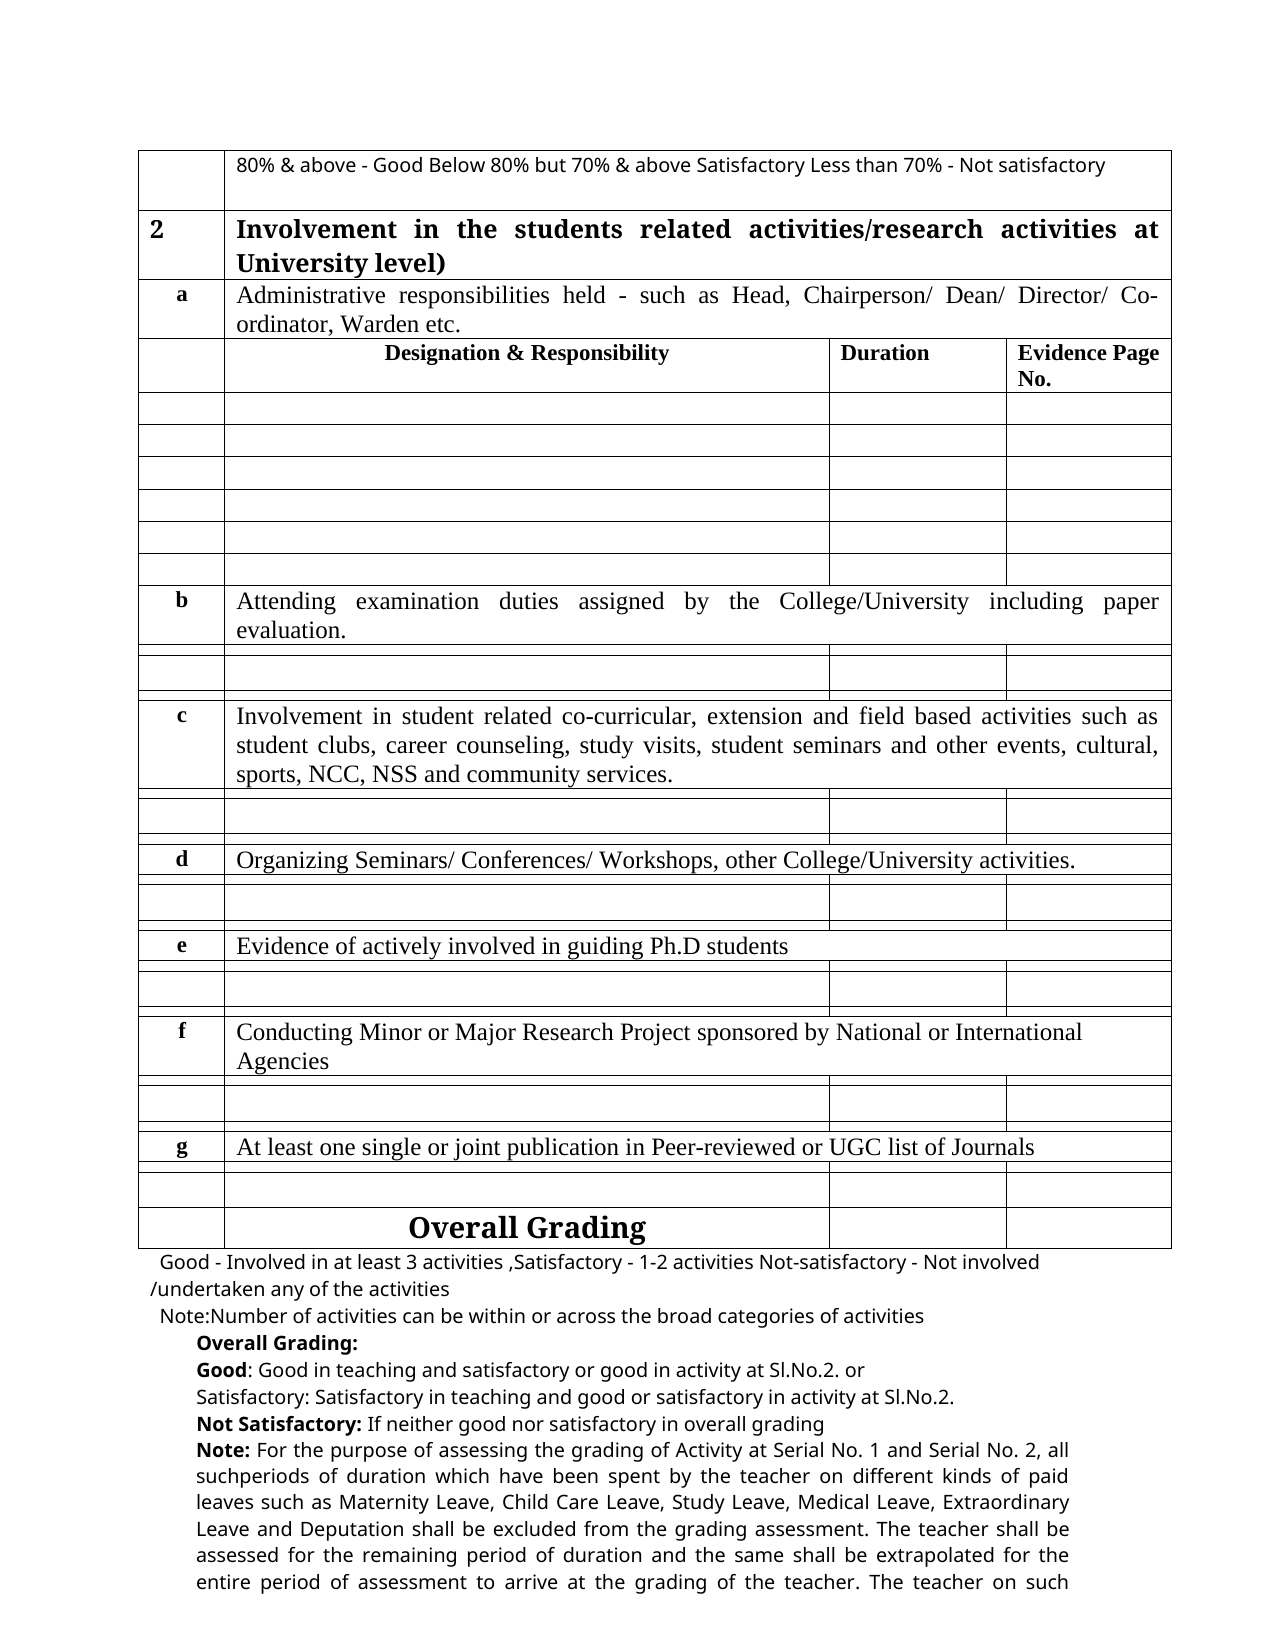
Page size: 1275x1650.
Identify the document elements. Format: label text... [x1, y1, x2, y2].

table_cell [830, 961, 1006, 971]
table_cell [830, 1208, 1006, 1247]
table_cell Involvement in the students related activities/research activities at University level) [225, 211, 1171, 279]
table_cell [139, 490, 224, 521]
table_cell [225, 1173, 829, 1207]
table_cell [830, 425, 1006, 456]
table_cell Attending examination duties assigned by the College/University including paper evaluation. [225, 586, 1171, 644]
table_cell [1007, 789, 1171, 798]
table_cell [139, 691, 224, 700]
table_cell Overall Grading [225, 1208, 829, 1247]
table_cell [139, 1173, 224, 1207]
table_cell [830, 972, 1006, 1006]
table_cell [139, 885, 224, 919]
table_cell f [139, 1017, 224, 1075]
table_cell [830, 875, 1006, 884]
table_cell Designation & Responsibility [225, 339, 829, 392]
table_cell [1007, 1122, 1171, 1131]
table_cell [830, 1007, 1006, 1016]
table_cell [139, 1086, 224, 1121]
table_cell [1007, 393, 1171, 424]
table_cell [139, 1208, 224, 1247]
table_cell [225, 425, 829, 456]
table_cell [830, 1076, 1006, 1085]
table_cell [139, 1007, 224, 1016]
table_cell [225, 885, 829, 919]
table_cell [139, 554, 224, 585]
table_cell [830, 1086, 1006, 1121]
table_cell [830, 691, 1006, 700]
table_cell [225, 151, 1171, 210]
table_cell [139, 425, 224, 456]
table_cell [225, 522, 829, 553]
table_cell At least one single or joint publication in Peer-reviewed or UGC list of Journals [225, 1132, 1171, 1161]
table_cell [225, 789, 829, 798]
table_cell [830, 490, 1006, 521]
table_cell b [139, 586, 224, 644]
table_cell [1007, 1162, 1171, 1172]
table_cell [1007, 1076, 1171, 1085]
table_cell [830, 1122, 1006, 1131]
table_cell [139, 656, 224, 690]
table_cell [225, 645, 829, 654]
text Not Satisfactory: If neither good nor satisfactory in overall grading [196, 1410, 1125, 1436]
table_cell [225, 1086, 829, 1121]
text Satisfactory: Satisfactory in teaching and good or satisfactory in activity at Sl.No.2. [196, 1383, 1125, 1410]
table_cell [830, 789, 1006, 798]
table_cell c [139, 701, 224, 788]
text Overall Grading: [196, 1329, 1125, 1356]
table_cell [830, 656, 1006, 690]
table_cell [1007, 961, 1171, 971]
table_cell [1007, 490, 1171, 521]
table_cell [225, 1076, 829, 1085]
table_cell g [139, 1132, 224, 1161]
table_cell [1007, 457, 1171, 488]
table_cell [139, 961, 224, 971]
table_cell [225, 921, 829, 930]
table_cell [1007, 691, 1171, 700]
table_cell [830, 834, 1006, 844]
table_cell [1007, 1007, 1171, 1016]
table_cell [1007, 1173, 1171, 1207]
table_cell [225, 799, 829, 833]
table_cell [830, 645, 1006, 654]
text Good: Good in teaching and satisfactory or good in activity at Sl.No.2. or [196, 1356, 1125, 1383]
table_cell Administrative responsibilities held - such as Head, Chairperson/ Dean/ Director/ Co-ordinator, Warden etc. [225, 280, 1171, 338]
table_cell [225, 656, 829, 690]
table_cell [830, 457, 1006, 488]
table_cell [139, 339, 224, 392]
table_cell [1007, 645, 1171, 654]
table_cell [225, 961, 829, 971]
table_cell [225, 875, 829, 884]
table_cell [139, 799, 224, 833]
table_cell [139, 921, 224, 930]
table_cell [830, 1173, 1006, 1207]
table_cell [830, 554, 1006, 585]
table_cell [139, 393, 224, 424]
table_cell [225, 691, 829, 700]
table_cell [225, 554, 829, 585]
text Note:Number of activities can be within or across the broad categories of activities [150, 1302, 1134, 1329]
table_cell [225, 1007, 829, 1016]
table_cell [139, 1122, 224, 1131]
table_cell [830, 885, 1006, 919]
text Good - Involved in at least 3 activities ,Satisfactory - 1-2 activities Not-satisfactory - Not involved /undertaken any of the activities [150, 1249, 1134, 1302]
table_cell [139, 1162, 224, 1172]
table_cell [139, 875, 224, 884]
table_cell [139, 789, 224, 798]
table_cell Organizing Seminars/ Conferences/ Workshops, other College/University activities. [225, 845, 1171, 874]
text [196, 1436, 1071, 1595]
table_cell [1007, 656, 1171, 690]
table_cell [139, 834, 224, 844]
table_cell [830, 1162, 1006, 1172]
table_cell [1007, 1086, 1171, 1121]
table_cell [225, 490, 829, 521]
table_cell [139, 457, 224, 488]
table_cell Duration [830, 339, 1006, 392]
table_cell Evidence Page No. [1007, 339, 1171, 392]
table_cell [1007, 834, 1171, 844]
table_cell Evidence of actively involved in guiding Ph.D students [225, 931, 1171, 960]
table_cell [830, 393, 1006, 424]
table_cell [139, 972, 224, 1006]
table_cell [1007, 1208, 1171, 1247]
table_cell e [139, 931, 224, 960]
table_cell [225, 457, 829, 488]
table_cell [1007, 425, 1171, 456]
table_cell [225, 834, 829, 844]
table_cell [1007, 885, 1171, 919]
table_cell [139, 522, 224, 553]
table_cell 2 [139, 211, 224, 279]
table_cell [225, 972, 829, 1006]
table_cell Conducting Minor or Major Research Project sponsored by National or International Agencies [225, 1017, 1171, 1075]
table_cell [1007, 875, 1171, 884]
table_cell [1007, 799, 1171, 833]
table_cell [139, 1076, 224, 1085]
table_cell [830, 799, 1006, 833]
table_cell Involvement in student related co-curricular, extension and field based activities such as student clubs, career counseling, study visits, student seminars and other events, cultural, sports, NCC, NSS and community services. [225, 701, 1171, 788]
table_cell [1007, 972, 1171, 1006]
table_cell [225, 1162, 829, 1172]
table_cell [1007, 921, 1171, 930]
table_cell [830, 921, 1006, 930]
table_cell [225, 393, 829, 424]
table_cell [225, 1122, 829, 1131]
table_cell [830, 522, 1006, 553]
table_cell d [139, 845, 224, 874]
table_cell [139, 151, 224, 210]
table_cell [1007, 522, 1171, 553]
table_cell a [139, 280, 224, 338]
table_cell [1007, 554, 1171, 585]
table_cell [139, 645, 224, 654]
